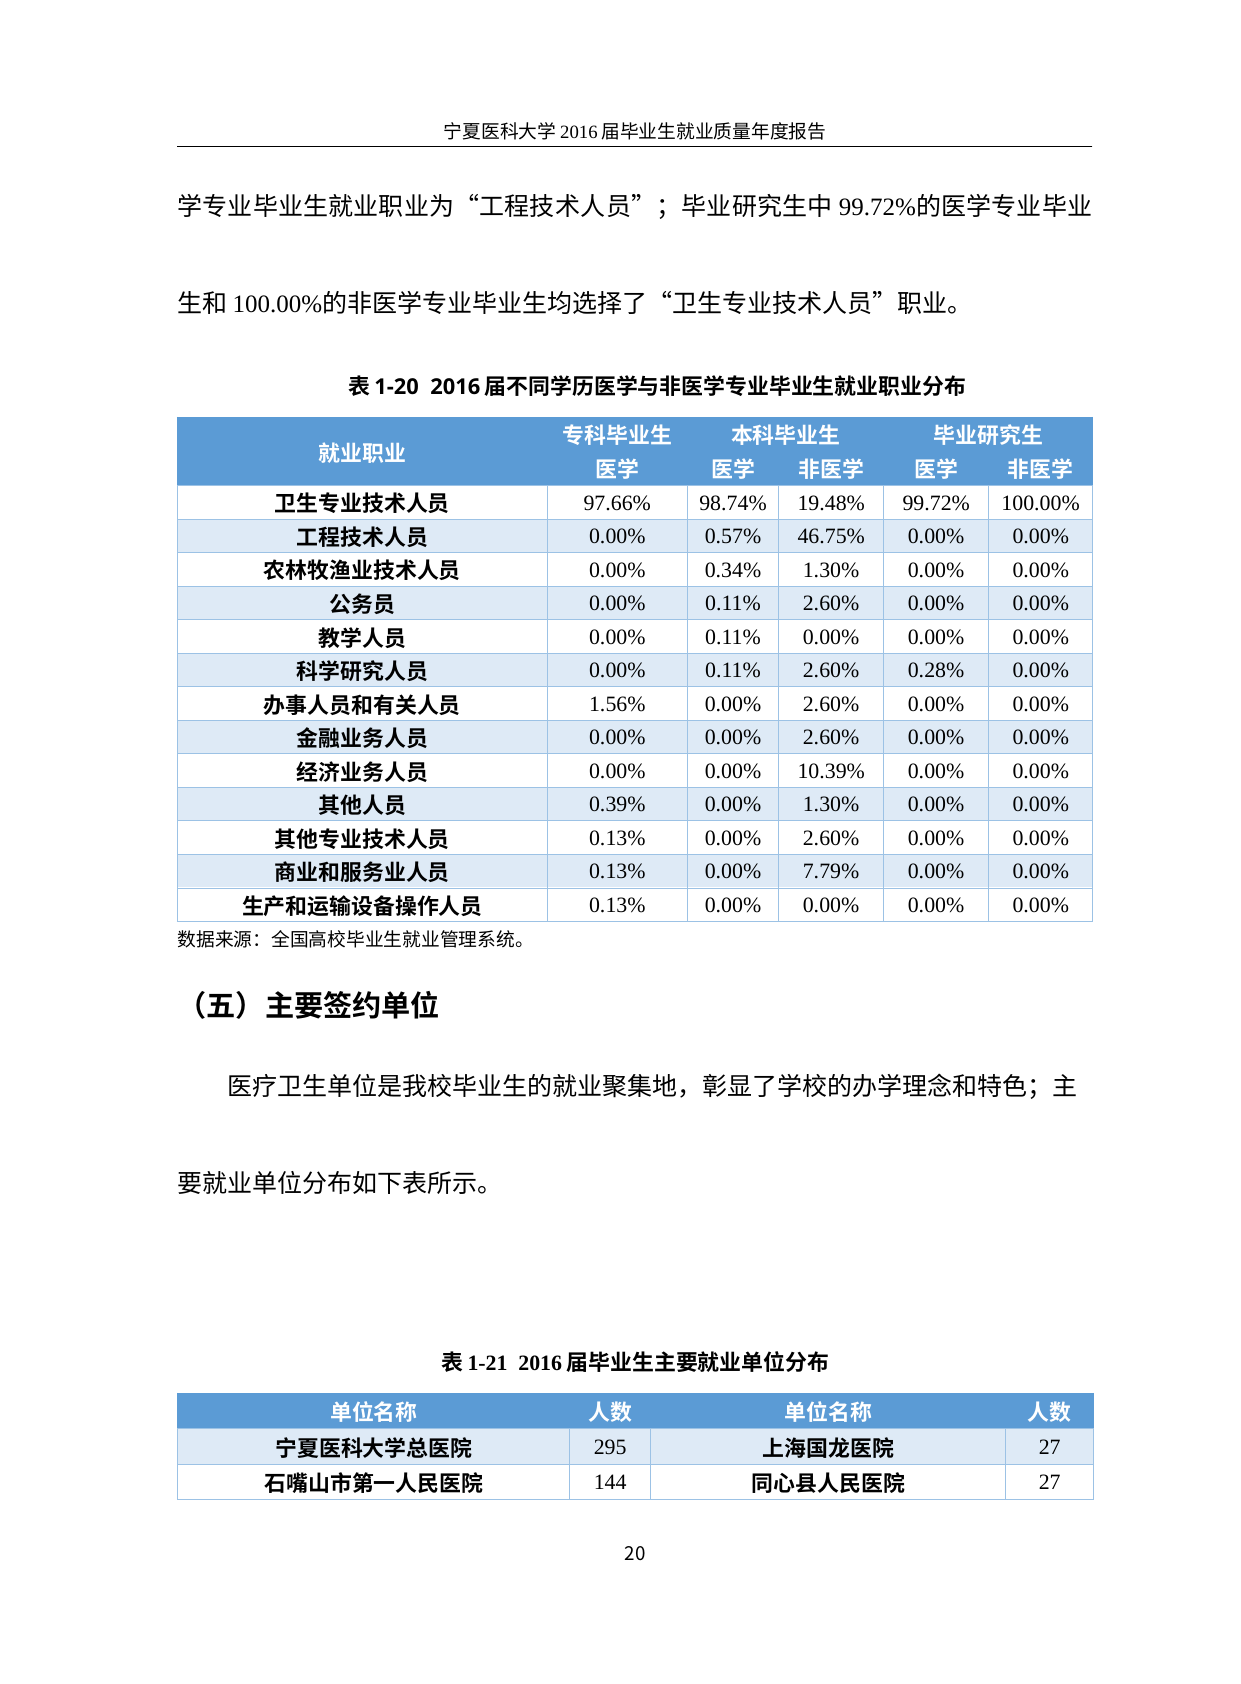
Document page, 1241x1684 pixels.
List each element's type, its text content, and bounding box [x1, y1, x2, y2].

table_cell 295 [570, 1429, 650, 1464]
table_cell 0.00% [548, 553, 687, 586]
table_cell 100.00% [989, 486, 1092, 518]
table_cell 0.00% [688, 754, 778, 787]
table_cell 非医学 [779, 452, 883, 485]
table_cell 0.00% [884, 788, 988, 820]
table_cell 2.60% [779, 687, 883, 720]
table_cell 0.00% [688, 687, 778, 720]
text 数据来源：全国高校毕业生就业管理系统。 [177, 922, 1092, 954]
table_cell 0.13% [548, 855, 687, 887]
table_cell 0.00% [884, 553, 988, 586]
table_cell 经济业务人员 [178, 754, 547, 787]
table_cell 7.79% [779, 855, 883, 887]
table_cell 办事人员和有关人员 [178, 687, 547, 720]
table_cell 医学 [688, 452, 778, 485]
table_cell 0.00% [548, 520, 687, 552]
table_cell 46.75% [779, 520, 883, 552]
table_cell 同心县人民医院 [651, 1465, 1005, 1499]
table_cell 0.00% [688, 721, 778, 753]
table_cell 1.30% [779, 553, 883, 586]
table_header 毕业研究生 [884, 418, 1092, 451]
table_cell 0.00% [884, 620, 988, 653]
table_cell 0.00% [884, 754, 988, 787]
table_cell 0.28% [884, 654, 988, 686]
table_cell 0.11% [688, 587, 778, 619]
table_cell 0.00% [688, 821, 778, 854]
table_cell 1.30% [779, 788, 883, 820]
table_cell 0.00% [884, 721, 988, 753]
table_cell 97.66% [548, 486, 687, 518]
table_cell 0.00% [989, 520, 1092, 552]
table_cell 0.00% [688, 889, 778, 921]
table_header 就业职业 [178, 418, 547, 485]
table_cell 公务员 [178, 587, 547, 619]
text 表1-21 2016届毕业生主要就业单位分布 [177, 1344, 1092, 1377]
table_header 专科毕业生 [548, 418, 687, 451]
table_cell 0.00% [989, 855, 1092, 887]
table_cell 0.00% [989, 654, 1092, 686]
table_cell 生产和运输设备操作人员 [178, 889, 547, 921]
table_cell 0.11% [688, 654, 778, 686]
table_cell 10.39% [779, 754, 883, 787]
table_cell 19.48% [779, 486, 883, 518]
table_cell 0.00% [884, 855, 988, 887]
table_cell 0.00% [688, 855, 778, 887]
table_header 单位名称 [651, 1394, 1005, 1428]
table_cell 0.00% [548, 754, 687, 787]
table_cell 0.00% [884, 587, 988, 619]
table_cell 上海国龙医院 [651, 1429, 1005, 1464]
table_cell 0.11% [688, 620, 778, 653]
table_cell 0.00% [989, 721, 1092, 753]
table_cell 0.00% [779, 620, 883, 653]
table_cell 卫生专业技术人员 [178, 486, 547, 518]
table_cell 27 [1006, 1429, 1093, 1464]
table_cell 0.39% [548, 788, 687, 820]
table_cell 其他人员 [178, 788, 547, 820]
table_cell 99.72% [884, 486, 988, 518]
table_cell 2.60% [779, 821, 883, 854]
table_cell 金融业务人员 [178, 721, 547, 753]
table_cell 0.00% [989, 553, 1092, 586]
table_cell 98.74% [688, 486, 778, 518]
table_cell 0.13% [548, 821, 687, 854]
table_cell 教学人员 [178, 620, 547, 653]
table_cell 宁夏医科大学总医院 [178, 1429, 569, 1464]
table_cell 27 [1006, 1465, 1093, 1499]
table_cell 农林牧渔业技术人员 [178, 553, 547, 586]
table_cell 科学研究人员 [178, 654, 547, 686]
table_cell 144 [570, 1465, 650, 1499]
table_cell 0.00% [989, 788, 1092, 820]
table_cell 工程技术人员 [178, 520, 547, 552]
table_cell 0.00% [688, 788, 778, 820]
text 表1-20 2016届不同学历医学与非医学专业毕业生就业职业分布 [177, 368, 1092, 401]
table_cell 0.34% [688, 553, 778, 586]
table_cell 0.00% [989, 620, 1092, 653]
table_cell 0.00% [989, 587, 1092, 619]
table_cell 0.00% [548, 620, 687, 653]
table_cell 0.00% [989, 821, 1092, 854]
table_cell 石嘴山市第一人民医院 [178, 1465, 569, 1499]
table_header 单位名称 [178, 1394, 569, 1428]
table_header 人数 [1006, 1394, 1093, 1428]
table_cell 0.00% [989, 687, 1092, 720]
table_cell 2.60% [779, 654, 883, 686]
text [177, 172, 1092, 334]
text （五）主要签约单位 [177, 971, 1092, 1036]
table_cell 2.60% [779, 721, 883, 753]
table_cell 商业和服务业人员 [178, 855, 547, 887]
table_cell 0.00% [884, 889, 988, 921]
table_cell 0.00% [989, 889, 1092, 921]
table_cell 1.56% [548, 687, 687, 720]
table_header 本科毕业生 [688, 418, 883, 451]
table_cell 其他专业技术人员 [178, 821, 547, 854]
text 医疗卫生单位是我校毕业生的就业聚集地，彰显了学校的办学理念和特色；主要就业单位分布如下表所示。 [177, 1052, 1092, 1214]
table_cell 0.13% [548, 889, 687, 921]
table_cell 0.00% [548, 587, 687, 619]
table_cell 0.00% [548, 721, 687, 753]
table_cell 0.00% [884, 520, 988, 552]
table_cell 0.57% [688, 520, 778, 552]
table_cell 0.00% [548, 654, 687, 686]
table_cell 0.00% [779, 889, 883, 921]
table_cell 非医学 [989, 452, 1092, 485]
table_cell 0.00% [989, 754, 1092, 787]
table_cell 医学 [884, 452, 988, 485]
table_cell 2.60% [779, 587, 883, 619]
table_cell 0.00% [884, 687, 988, 720]
table_cell 医学 [548, 452, 687, 485]
table_header 人数 [570, 1394, 650, 1428]
table_cell 0.00% [884, 821, 988, 854]
